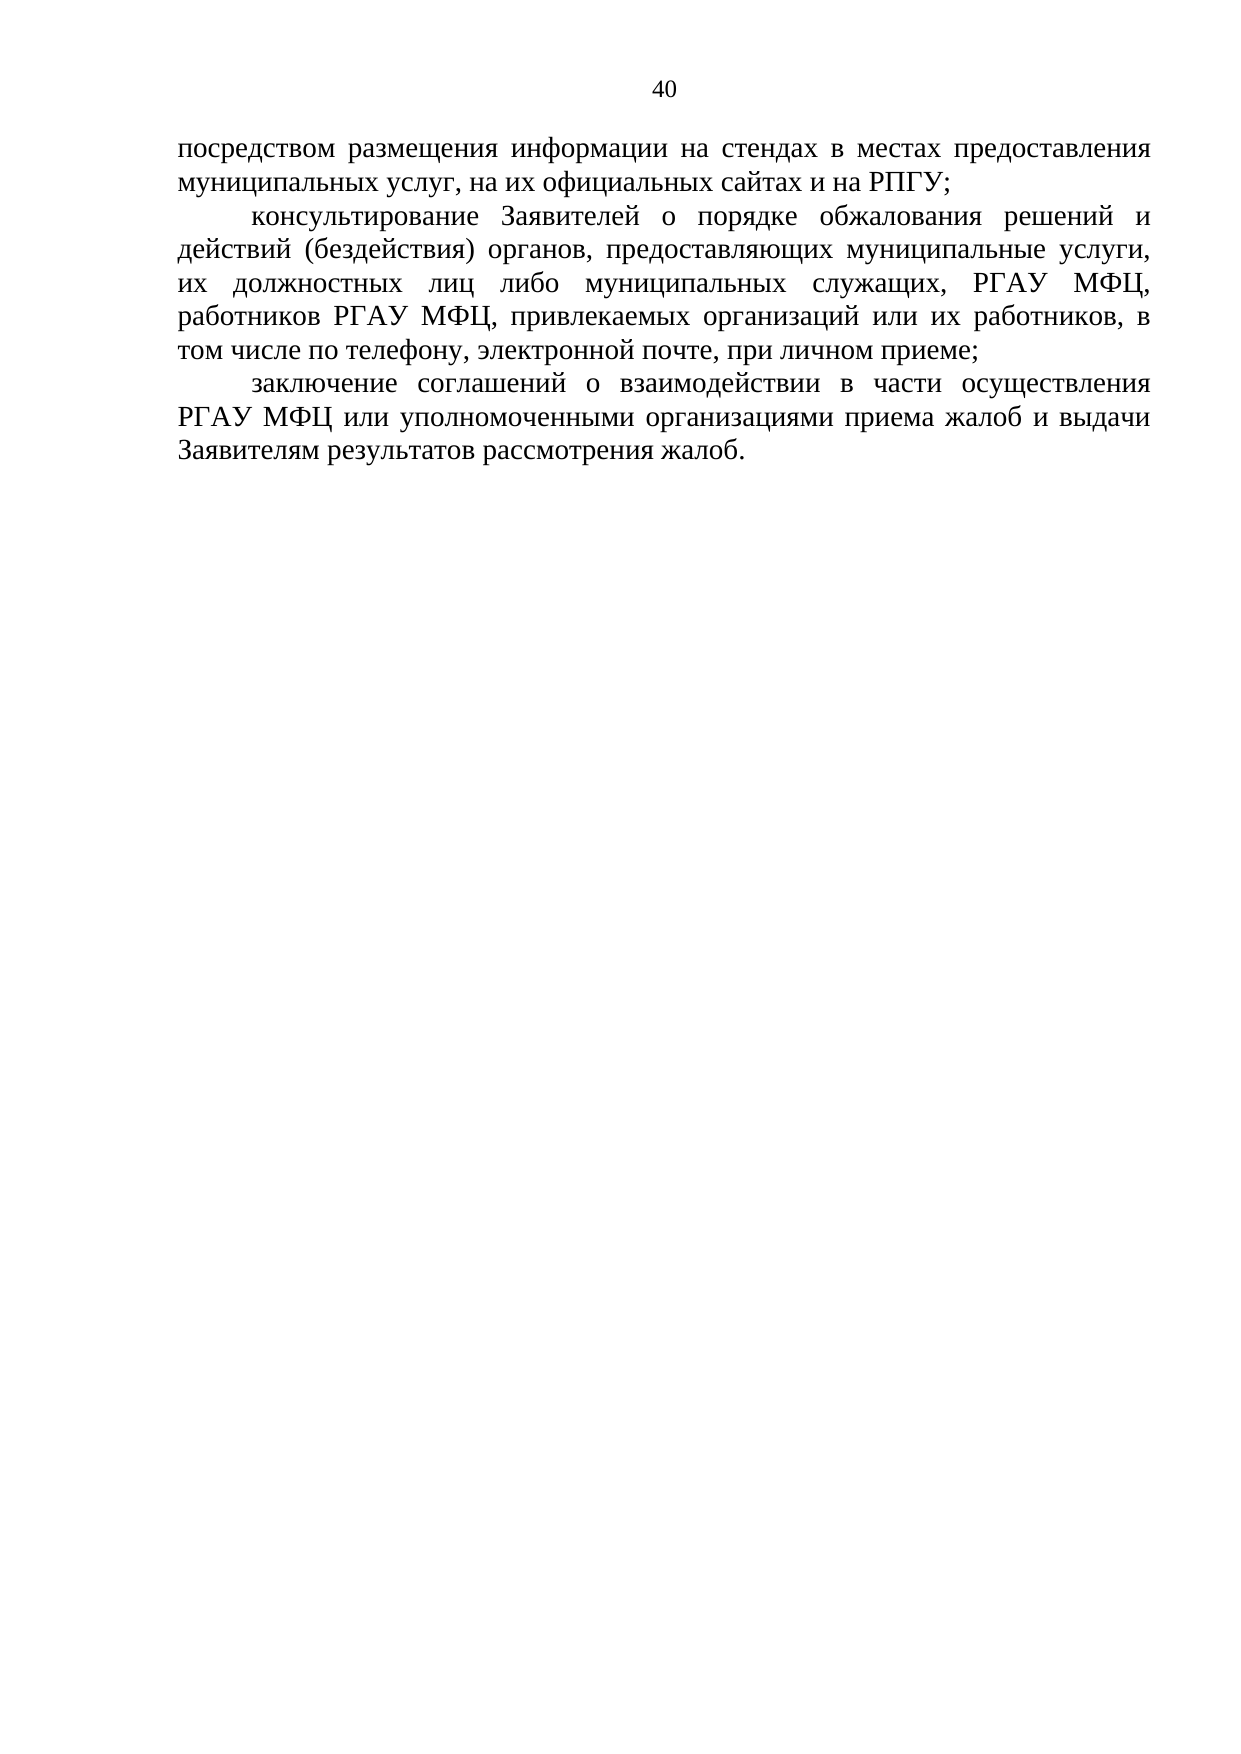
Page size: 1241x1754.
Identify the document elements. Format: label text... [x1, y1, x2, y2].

text консультирование Заявителей о порядке обжалования решений и действий (бездействия) органов, предоставляющих муниципальные услуги, их должностных лиц либо муниципальных служащих, РГАУ МФЦ, работников РГАУ МФЦ, привлекаемых организаций или их работников, в том числе по телефону, электронной почте, при личном приеме; [177, 198, 1152, 365]
text заключение соглашений о взаимодействии в части осуществления РГАУ МФЦ или уполномоченными организациями приема жалоб и выдачи Заявителям результатов рассмотрения жалоб. [177, 365, 1152, 466]
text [177, 131, 1152, 198]
